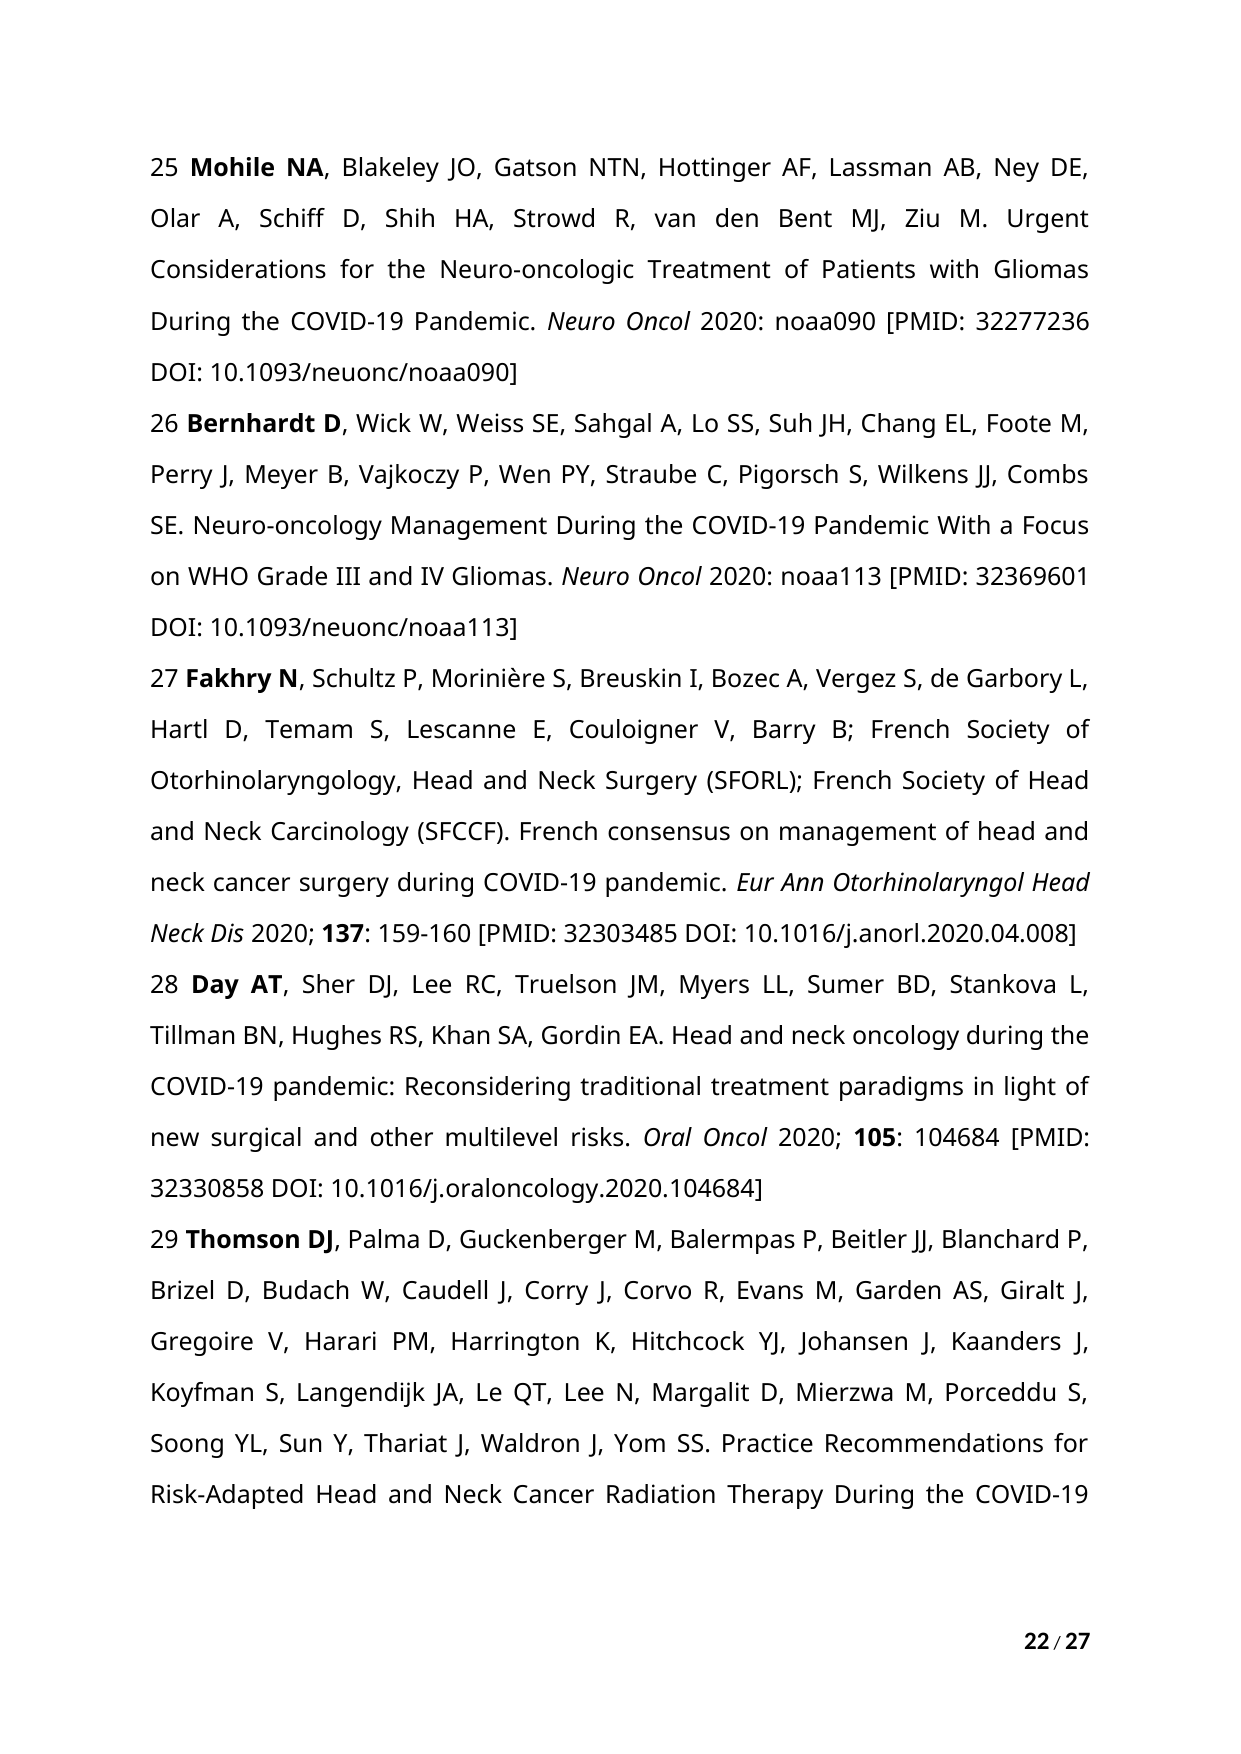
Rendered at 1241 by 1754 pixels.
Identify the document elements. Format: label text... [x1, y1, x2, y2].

text 27 Fakhry N, Schultz P, Morinière S, Breuskin I, Bozec A, Vergez S, de Garbory L, Hartl D, Temam S, Lescanne E, Couloigner V, Barry B; French Society of Otorhinolaryngology, Head and Neck Surgery (SFORL); French Society of Head and Neck Carcinology (SFCCF). French consensus on management of head and neck cancer surgery during COVID-19 pandemic. Eur Ann Otorhinolaryngol Head Neck Dis 2020; 137: 159-160 [PMID: 32303485 DOI: 10.1016/j.anorl.2020.04.008] [150, 660, 1090, 950]
text 26 Bernhardt D, Wick W, Weiss SE, Sahgal A, Lo SS, Suh JH, Chang EL, Foote M, Perry J, Meyer B, Vajkoczy P, Wen PY, Straube C, Pigorsch S, Wilkens JJ, Combs SE. Neuro-oncology Management During the COVID-19 Pandemic With a Focus on WHO Grade III and IV Gliomas. Neuro Oncol 2020: noaa113 [PMID: 32369601 DOI: 10.1093/neuonc/noaa113] [150, 405, 1090, 643]
text 25 Mohile NA, Blakeley JO, Gatson NTN, Hottinger AF, Lassman AB, Ney DE, Olar A, Schiff D, Shih HA, Strowd R, van den Bent MJ, Ziu M. Urgent Considerations for the Neuro-oncologic Treatment of Patients with Gliomas During the COVID-19 Pandemic. Neuro Oncol 2020: noaa090 [PMID: 32277236 DOI: 10.1093/neuonc/noaa090] [150, 150, 1090, 388]
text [150, 1222, 1090, 1511]
text 28 Day AT, Sher DJ, Lee RC, Truelson JM, Myers LL, Sumer BD, Stankova L, Tillman BN, Hughes RS, Khan SA, Gordin EA. Head and neck oncology during the COVID-19 pandemic: Reconsidering traditional treatment paradigms in light of new surgical and other multilevel risks. Oral Oncol 2020; 105: 104684 [PMID: 32330858 DOI: 10.1016/j.oraloncology.2020.104684] [150, 967, 1090, 1205]
